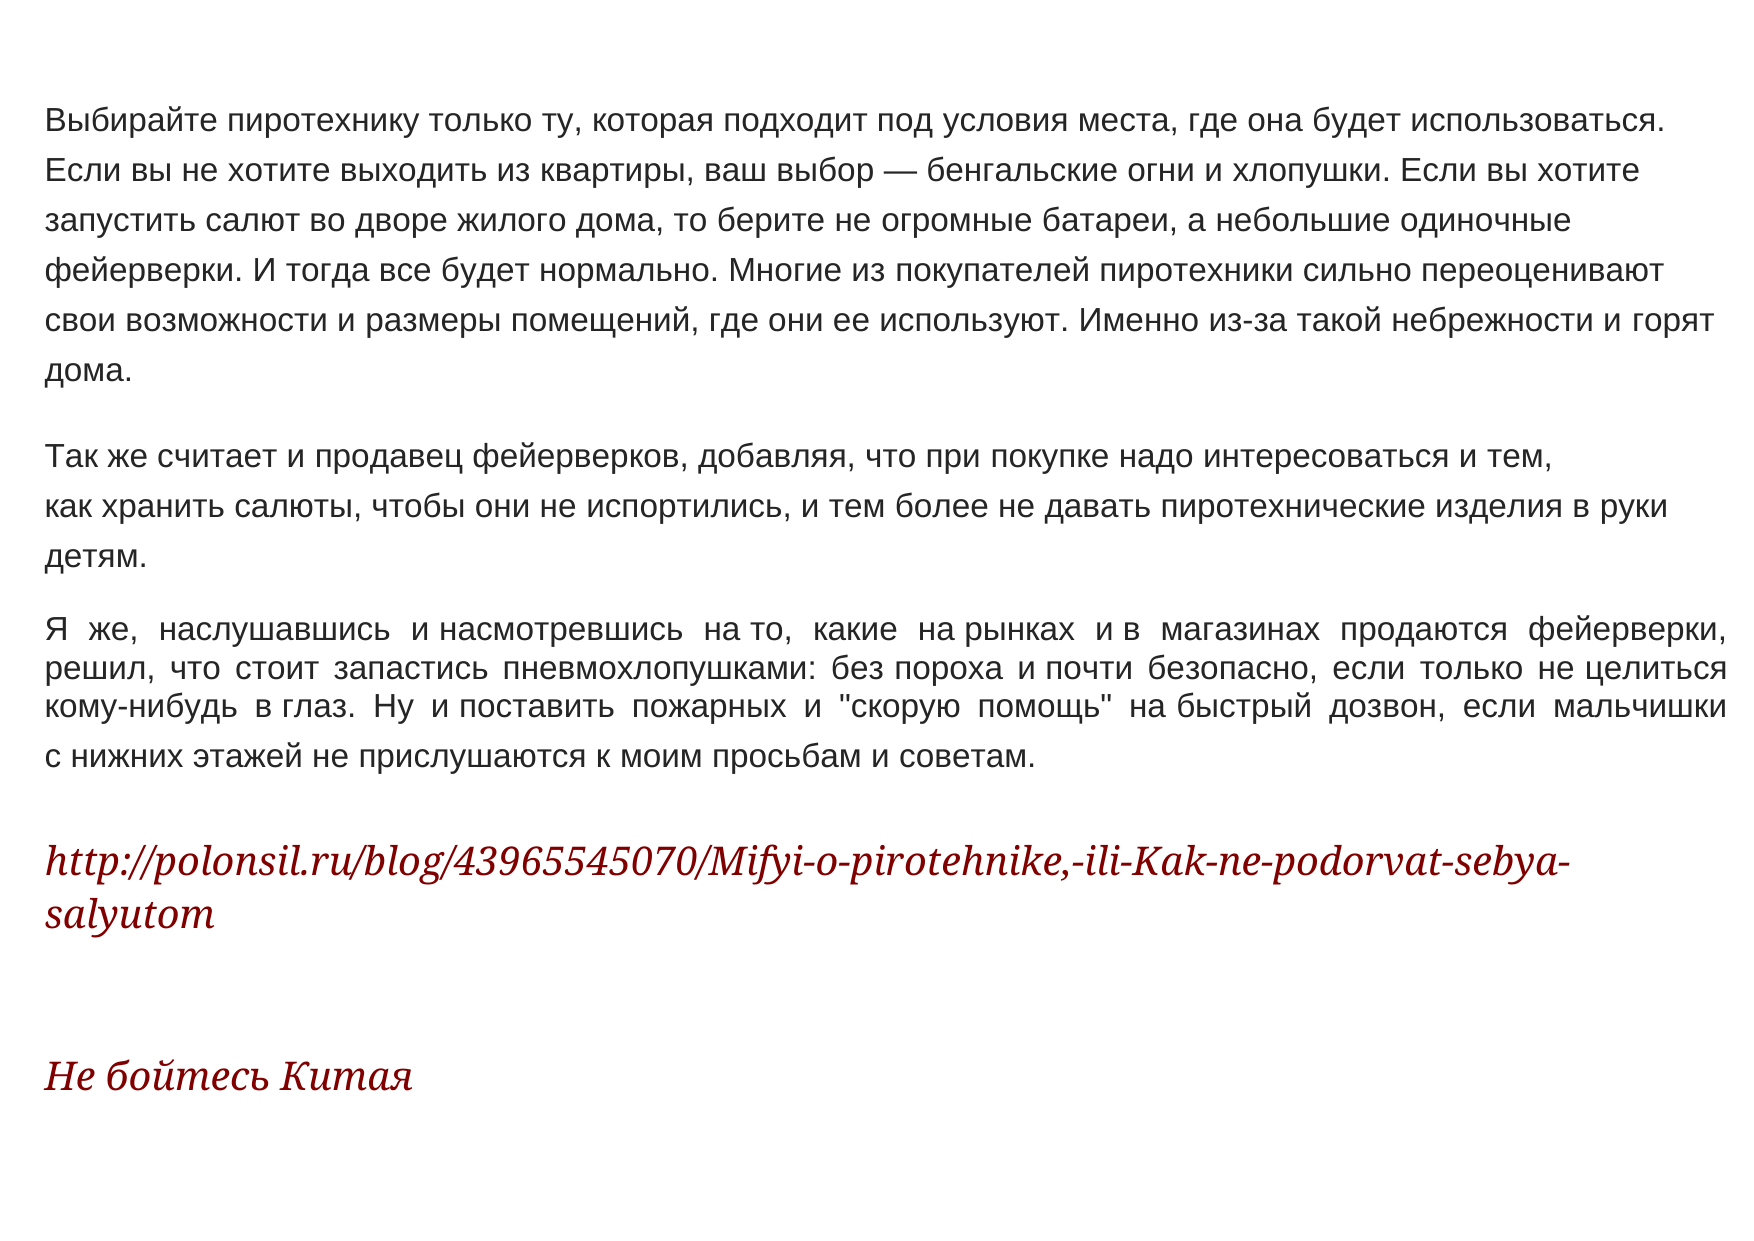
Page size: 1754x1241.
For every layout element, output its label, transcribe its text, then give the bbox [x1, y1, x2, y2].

text Так же считает и продавец фейерверков, добавляя, что при покупке надо интересоваться и тем, как хранить салюты, чтобы они не испортились, и тем более не давать пиротехнические изделия в руки детям. [44, 424, 1728, 574]
text Выбирайте пиротехнику только ту, которая подходит под условия места, где она будет использоваться. Если вы не хотите выходить из квартиры, ваш выбор — бенгальские огни и хлопушки. Если вы хотите запустить салют во дворе жилого дома, то берите не огромные батареи, а небольшие одиночные фейерверки. И тогда все будет нормально. Многие из покупателей пиротехники сильно переоценивают свои возможности и размеры помещений, где они ее используют. Именно из-за такой небрежности и горят дома. [44, 89, 1728, 389]
text http://polonsil.ru/blog/43965545070/Mifyi-o-pirotehnike,-ili-Kak-ne-podorvat-sebya-salyutom [44, 833, 1728, 941]
text Я же, наслушавшись и насмотревшись на то, какие на рынках и в магазинах продаются фейерверки, решил, что стоит запастись пневмохлопушками: без пороха и почти безопасно, если только не целиться кому-нибудь в глаз. Ну и поставить пожарных и "скорую помощь" на быстрый дозвон, если мальчишки с нижних этажей не прислушаются к моим просьбам и советам. [44, 609, 1728, 779]
text Не бойтесь Китая [44, 1048, 1728, 1102]
